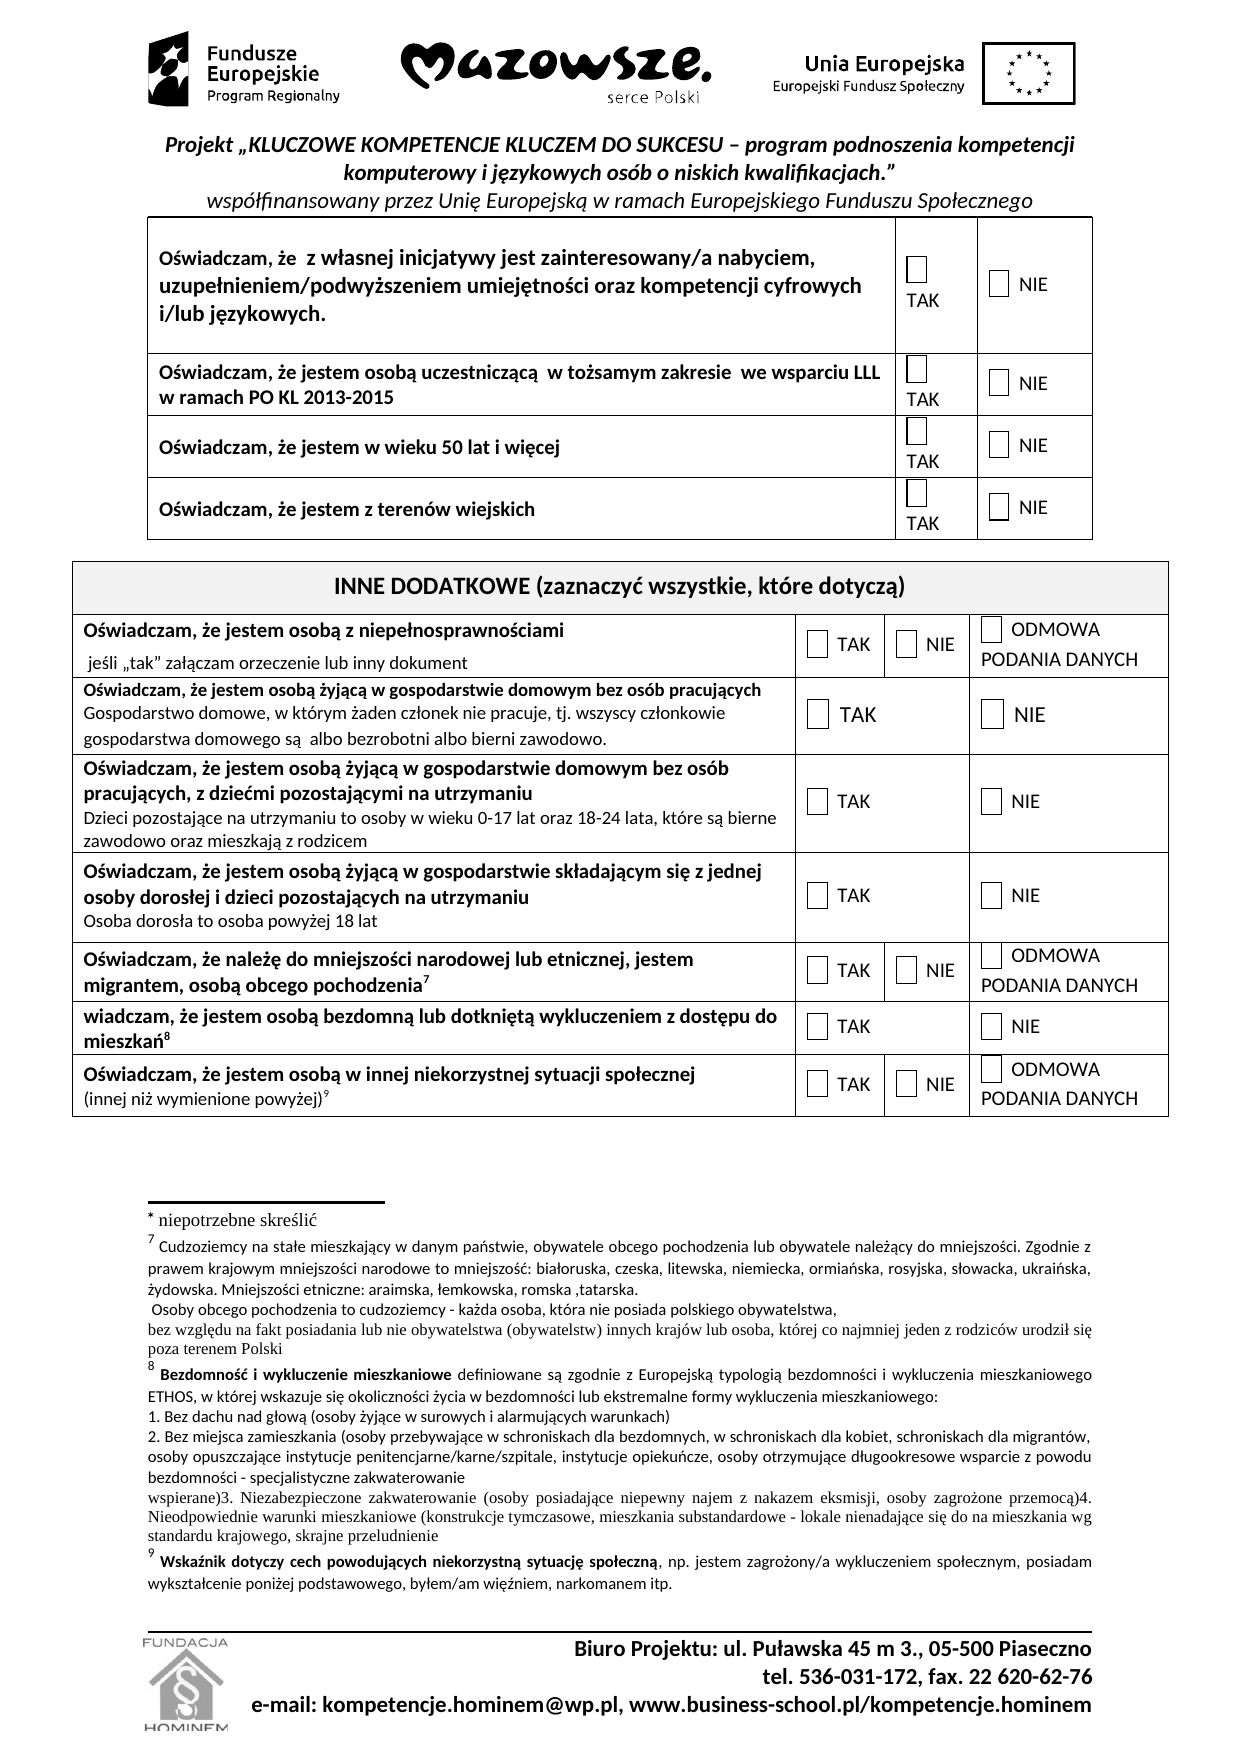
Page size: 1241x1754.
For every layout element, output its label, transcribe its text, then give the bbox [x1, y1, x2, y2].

table_cell NIE [970, 853, 1168, 942]
table_cell TAK [896, 354, 977, 415]
table_cell TAK [896, 416, 977, 477]
table_cell NIE [978, 354, 1092, 415]
table_cell Oświadczam, że jestem osobą żyjącą w gospodarstwie domowym bez osób pracujących Gospodarstwo domowe, w którym żaden członek nie pracuje, tj. wszyscy członkowie gospodarstwa domowego są albo bezrobotni albo bierni zawodowo. [73, 678, 795, 754]
table_cell TAK [796, 615, 884, 677]
table_cell ODMOWA PODANIA DANYCH [970, 943, 1168, 1001]
table_cell wiadczam, że jestem osobą bezdomną lub dotkniętą wykluczeniem z dostępu do mieszkań [73, 1002, 795, 1054]
table_cell NIE [885, 615, 969, 677]
table_cell TAK [796, 853, 969, 942]
table_cell TAK [896, 478, 977, 539]
table_cell Oświadczam, że jestem z terenów wiejskich [148, 478, 895, 539]
table_cell Oświadczam, że jestem osobą żyjącą w gospodarstwie domowym bez osób pracujących, z dziećmi pozostającymi na utrzymaniu Dzieci pozostające na utrzymaniu to osoby w wieku 0-17 lat oraz 18-24 lata, które są bierne zawodowo oraz mieszkają z rodzicem [73, 755, 795, 852]
table_cell NIE [970, 678, 1168, 754]
table_cell TAK [796, 1002, 969, 1054]
table_cell NIE [978, 416, 1092, 477]
table_cell Oświadczam, że należę do mniejszości narodowej lub etnicznej, jestem migrantem, osobą obcego pochodzenia [73, 943, 795, 1001]
table_cell Oświadczam, że jestem osobą uczestniczącą w tożsamym zakresie we wsparciu LLL w ramach PO KL 2013-2015 [148, 354, 895, 415]
table_cell NIE [885, 943, 969, 1001]
table_cell TAK [796, 1055, 884, 1116]
table_cell ODMOWA PODANIA DANYCH [970, 615, 1168, 677]
table_cell Oświadczam, że jestem osobą z niepełnosprawnościami jeśli „tak” załączam orzeczenie lub inny dokument [73, 615, 795, 677]
table_cell Oświadczam, że jestem osobą w innej niekorzystnej sytuacji społecznej (innej niż wymienione powyżej) [73, 1055, 795, 1116]
table_cell TAK [796, 943, 884, 1001]
table_header INNE DODATKOWE (zaznaczyć wszystkie, które dotyczą) [73, 562, 1168, 614]
table_cell NIE [978, 478, 1092, 539]
table_cell Oświadczam, że jestem w wieku 50 lat i więcej [148, 416, 895, 477]
table_cell TAK [896, 218, 977, 353]
table_cell NIE [885, 1055, 969, 1116]
table_cell NIE [970, 755, 1168, 852]
table_cell Oświadczam, że z własnej inicjatywy jest zainteresowany/a nabyciem, uzupełnieniem/podwyższeniem umiejętności oraz kompetencji cyfrowych i/lub językowych. [148, 218, 895, 353]
table_cell NIE [978, 218, 1092, 353]
table_cell ODMOWA PODANIA DANYCH [970, 1055, 1168, 1116]
table_cell Oświadczam, że jestem osobą żyjącą w gospodarstwie składającym się z jednej osoby dorosłej i dzieci pozostających na utrzymaniu Osoba dorosła to osoba powyżej 18 lat [73, 853, 795, 942]
table_cell TAK [796, 755, 969, 852]
table_cell TAK [796, 678, 969, 754]
table_cell NIE [970, 1002, 1168, 1054]
